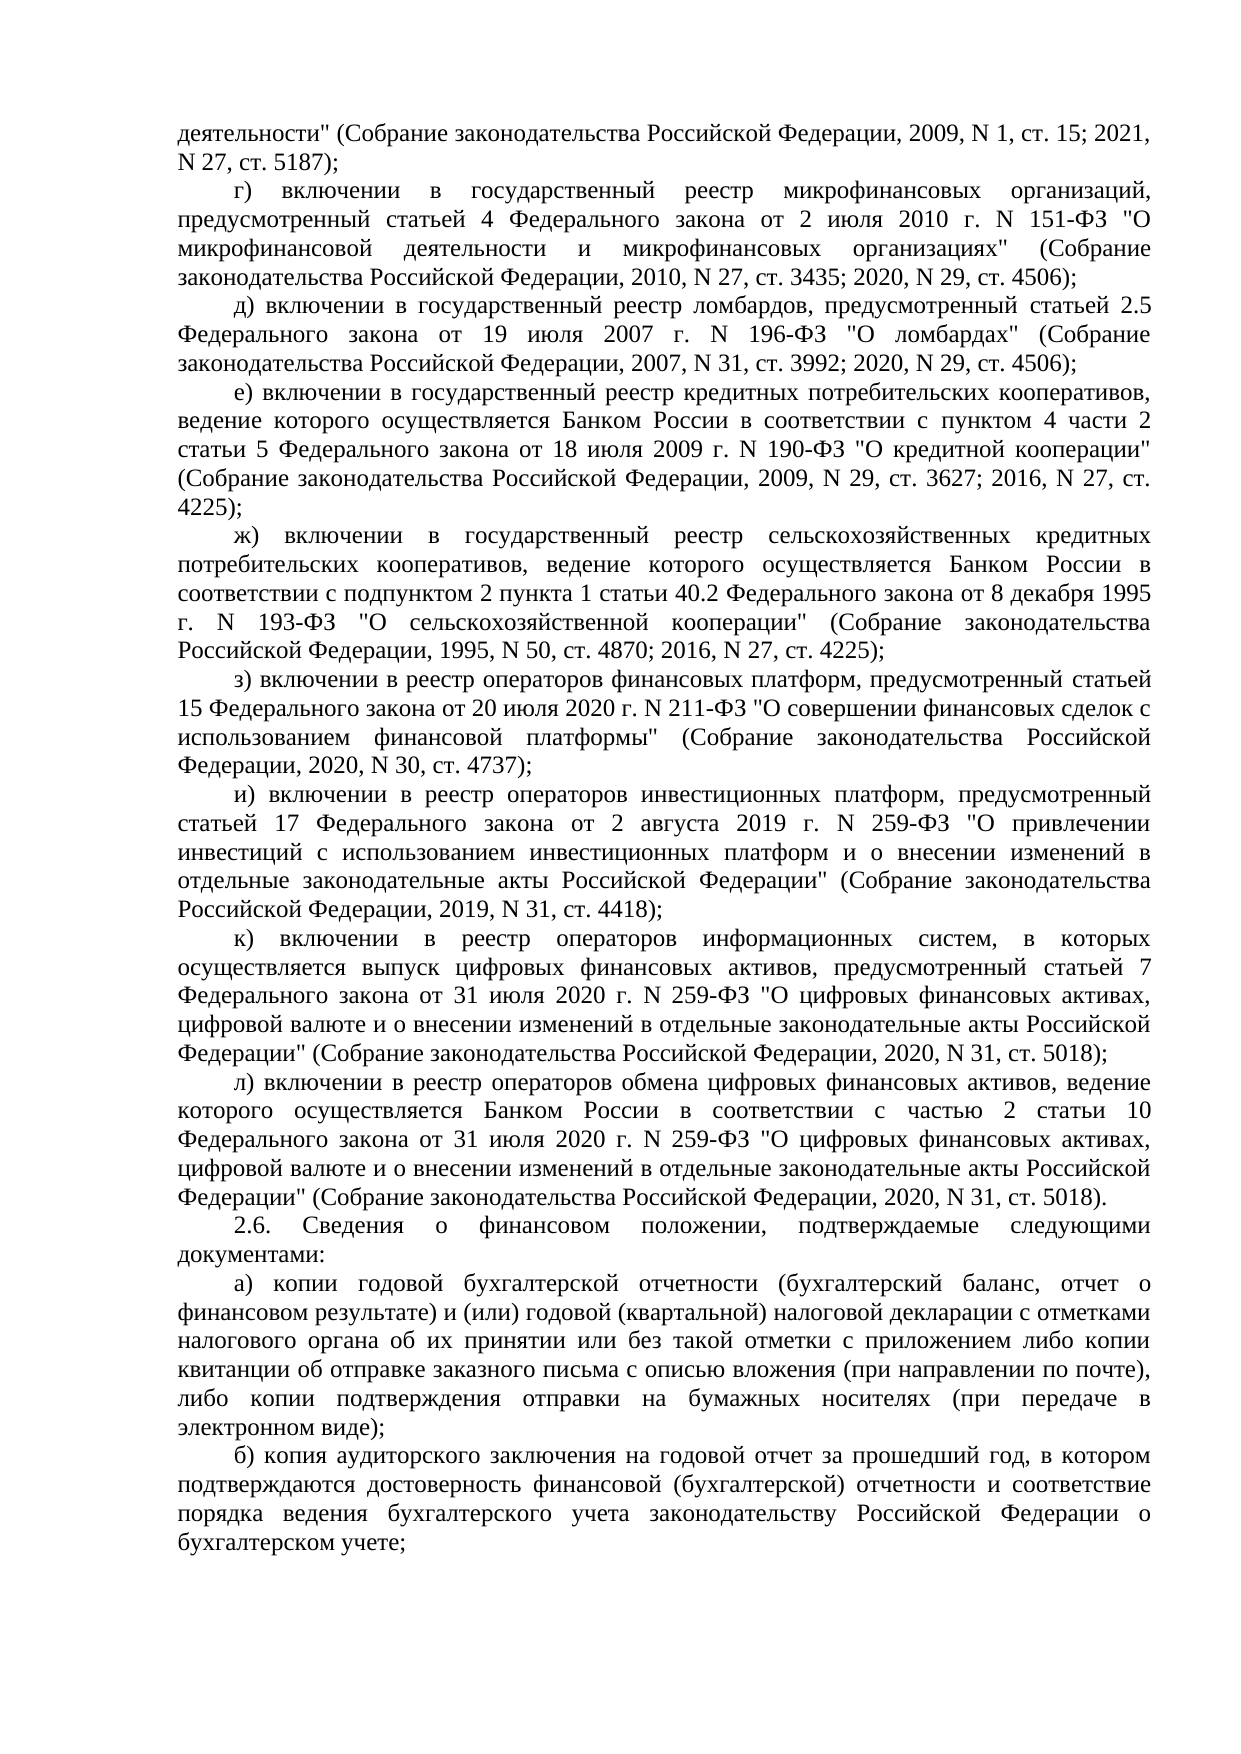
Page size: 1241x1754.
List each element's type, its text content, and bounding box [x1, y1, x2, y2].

text а) копии годовой бухгалтерской отчетности (бухгалтерский баланс, отчет о финансовом результате) и (или) годовой (квартальной) налоговой декларации с отметками налогового органа об их принятии или без такой отметки с приложением либо копии квитанции об отправке заказного письма с описью вложения (при направлении по почте), либо копии подтверждения отправки на бумажных носителях (при передаче в электронном виде); [177, 1268, 1152, 1441]
text л) включении в реестр операторов обмена цифровых финансовых активов, ведение которого осуществляется Банком России в соответствии с частью 2 статьи 10 Федерального закона от 31 июля 2020 г. N 259-ФЗ "О цифровых финансовых активах, цифровой валюте и о внесении изменений в отдельные законодательные акты Российской Федерации" (Собрание законодательства Российской Федерации, 2020, N 31, ст. 5018). [177, 1067, 1152, 1211]
text 2.6. Сведения о финансовом положении, подтверждаемые следующими документами: [177, 1211, 1152, 1268]
text ж) включении в государственный реестр сельскохозяйственных кредитных потребительских кооперативов, ведение которого осуществляется Банком России в соответствии с подпунктом 2 пункта 1 статьи 40.2 Федерального закона от 8 декабря 1995 г. N 193-ФЗ "О сельскохозяйственной кооперации" (Собрание законодательства Российской Федерации, 1995, N 50, ст. 4870; 2016, N 27, ст. 4225); [177, 521, 1152, 664]
text б) копия аудиторского заключения на годовой отчет за прошедший год, в котором подтверждаются достоверность финансовой (бухгалтерской) отчетности и соответствие порядка ведения бухгалтерского учета законодательству Российской Федерации о бухгалтерском учете; [177, 1441, 1152, 1556]
text д) включении в государственный реестр ломбардов, предусмотренный статьей 2.5 Федерального закона от 19 июля 2007 г. N 196-ФЗ "О ломбардах" (Собрание законодательства Российской Федерации, 2007, N 31, ст. 3992; 2020, N 29, ст. 4506); [177, 291, 1152, 377]
text з) включении в реестр операторов финансовых платформ, предусмотренный статьей 15 Федерального закона от 20 июля 2020 г. N 211-ФЗ "О совершении финансовых сделок с использованием финансовой платформы" (Собрание законодательства Российской Федерации, 2020, N 30, ст. 4737); [177, 664, 1152, 779]
text к) включении в реестр операторов информационных систем, в которых осуществляется выпуск цифровых финансовых активов, предусмотренный статьей 7 Федерального закона от 31 июля 2020 г. N 259-ФЗ "О цифровых финансовых активах, цифровой валюте и о внесении изменений в отдельные законодательные акты Российской Федерации" (Собрание законодательства Российской Федерации, 2020, N 31, ст. 5018); [177, 923, 1152, 1067]
text и) включении в реестр операторов инвестиционных платформ, предусмотренный статьей 17 Федерального закона от 2 августа 2019 г. N 259-ФЗ "О привлечении инвестиций с использованием инвестиционных платформ и о внесении изменений в отдельные законодательные акты Российской Федерации" (Собрание законодательства Российской Федерации, 2019, N 31, ст. 4418); [177, 779, 1152, 923]
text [177, 118, 1152, 176]
text е) включении в государственный реестр кредитных потребительских кооперативов, ведение которого осуществляется Банком России в соответствии с пунктом 4 части 2 статьи 5 Федерального закона от 18 июля 2009 г. N 190-ФЗ "О кредитной кооперации" (Собрание законодательства Российской Федерации, 2009, N 29, ст. 3627; 2016, N 27, ст. 4225); [177, 377, 1152, 521]
text г) включении в государственный реестр микрофинансовых организаций, предусмотренный статьей 4 Федерального закона от 2 июля 2010 г. N 151-ФЗ "О микрофинансовой деятельности и микрофинансовых организациях" (Собрание законодательства Российской Федерации, 2010, N 27, ст. 3435; 2020, N 29, ст. 4506); [177, 176, 1152, 291]
